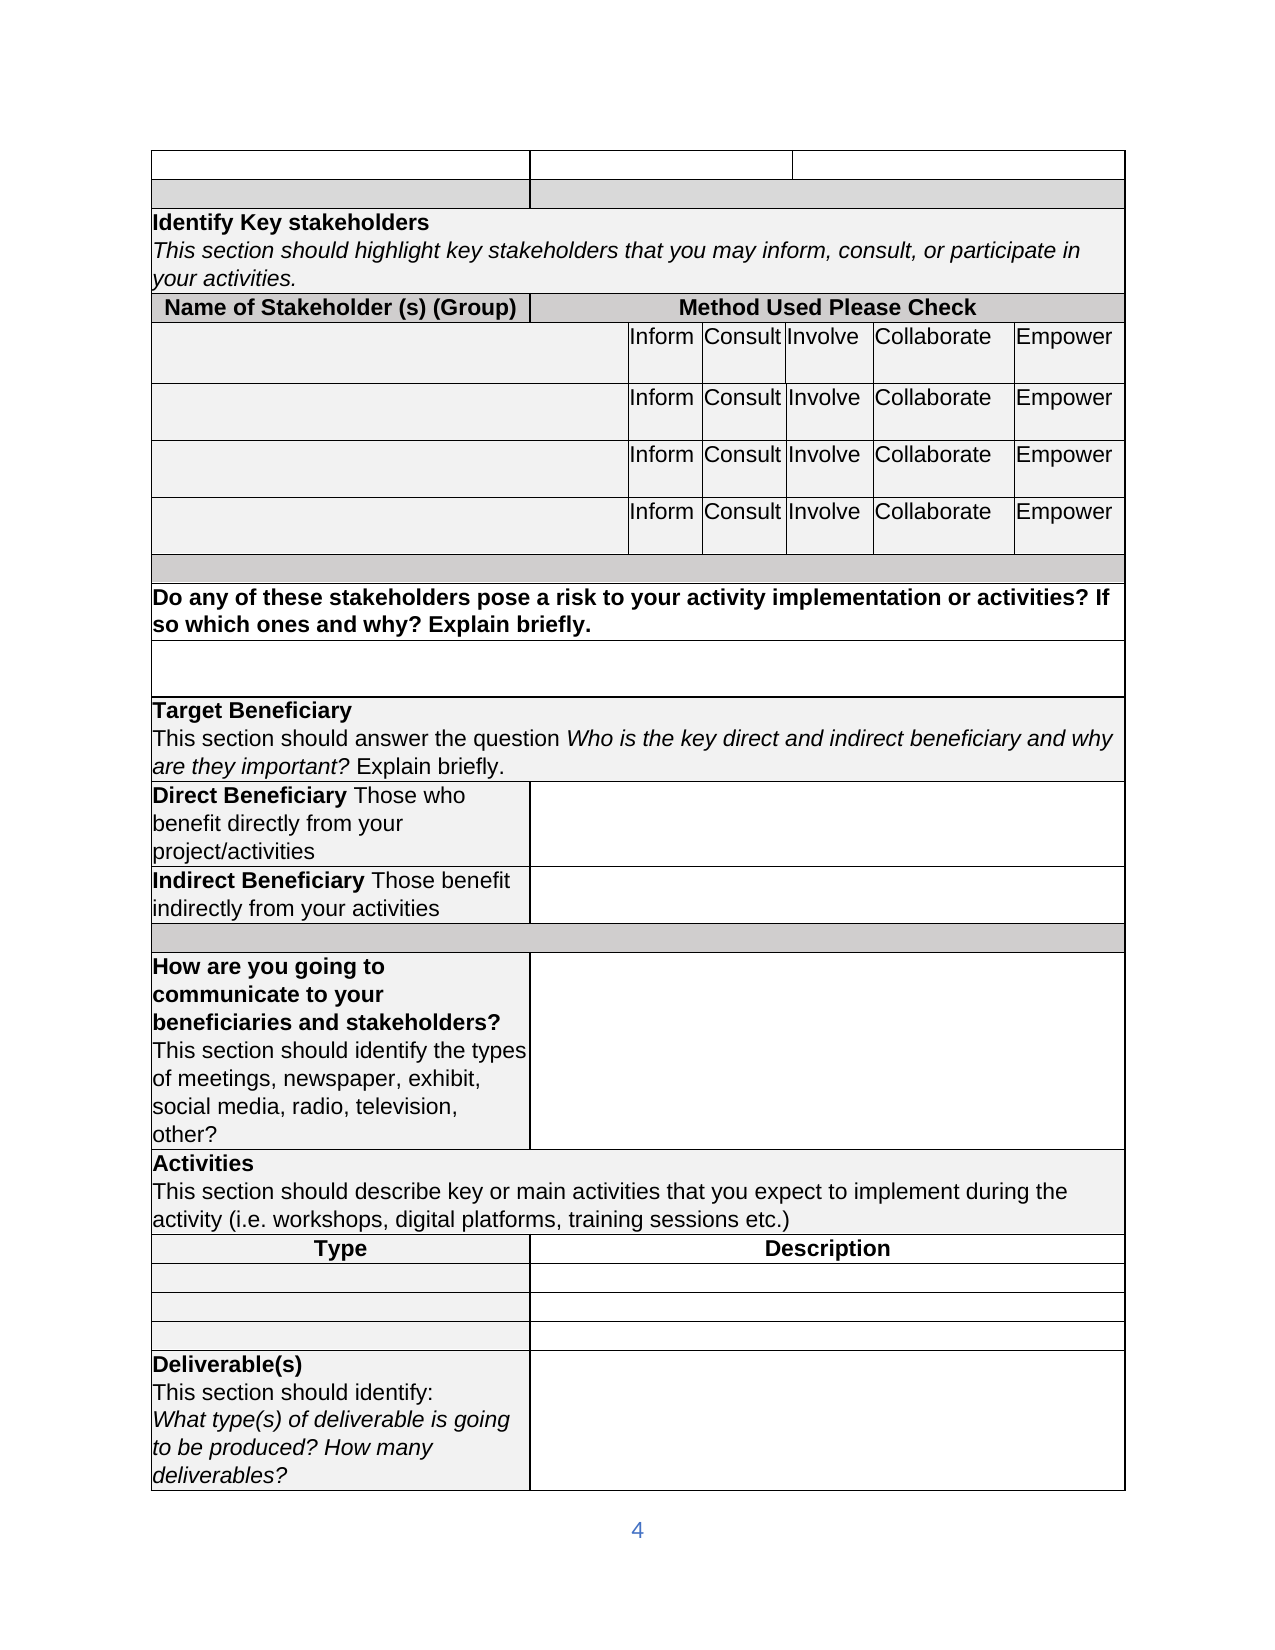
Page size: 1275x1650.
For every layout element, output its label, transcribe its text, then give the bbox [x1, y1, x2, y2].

table_cell [152, 384, 628, 440]
table_cell Collaborate [874, 498, 1014, 553]
table_cell Empower [1015, 323, 1124, 383]
table_cell Inform [629, 323, 702, 383]
table_cell Deliverable(s) This section should identify: What type(s) of deliverable is going to be produced? How many deliverables? [152, 1351, 529, 1490]
table_cell [531, 1293, 1124, 1321]
table_cell Involve [787, 384, 873, 440]
table_cell Collaborate [874, 323, 1014, 383]
table_cell Collaborate [874, 384, 1014, 440]
table_cell Involve [787, 441, 873, 497]
table_cell Name of Stakeholder (s) (Group) [152, 294, 529, 322]
table_cell [152, 1264, 529, 1292]
table_cell [152, 1293, 529, 1321]
table_cell Collaborate [874, 441, 1014, 497]
table_cell [531, 151, 792, 179]
table_cell Consult [703, 498, 786, 553]
table_cell [152, 441, 628, 497]
table_cell [152, 1322, 529, 1349]
table_cell [152, 641, 1124, 696]
table_cell Empower [1015, 441, 1124, 497]
table_cell Type [152, 1235, 529, 1263]
table_cell Involve [786, 323, 873, 383]
table_cell Do any of these stakeholders pose a risk to your activity implementation or activities? If so which ones and why? Explain briefly. [152, 584, 1124, 639]
table_cell How are you going to communicate to your beneficiaries and stakeholders? This section should identify the types of meetings, newspaper, exhibit, social media, radio, television, other? [152, 953, 529, 1149]
table_cell [152, 151, 529, 179]
table_cell [531, 1264, 1124, 1292]
table_cell Empower [1015, 498, 1124, 553]
table_cell Inform [629, 498, 702, 553]
table_cell [793, 151, 1124, 179]
table_cell Empower [1015, 384, 1124, 440]
table_cell [152, 323, 628, 383]
table_cell [531, 867, 1124, 923]
table_cell Consult [703, 323, 785, 383]
table_cell Method Used Please Check [531, 294, 1124, 322]
table_cell [152, 180, 529, 208]
table_cell Consult [703, 384, 786, 440]
table_cell [152, 555, 1124, 582]
table_cell Inform [629, 384, 702, 440]
table_cell [531, 782, 1124, 866]
table_cell Involve [787, 498, 873, 553]
table_cell Target Beneficiary This section should answer the question Who is the key direct and indirect beneficiary and why are they important? Explain briefly. [152, 698, 1124, 781]
table_cell [531, 1322, 1124, 1349]
table_cell [152, 498, 628, 553]
table_cell Activities This section should describe key or main activities that you expect to implement during the activity (i.e. workshops, digital platforms, training sessions etc.) [152, 1150, 1124, 1233]
table_cell [531, 180, 1124, 208]
table_cell Direct Beneficiary Those who benefit directly from your project/activities [152, 782, 529, 866]
table_cell Consult [703, 441, 786, 497]
table_cell Description [531, 1235, 1124, 1263]
table_cell Indirect Beneficiary Those benefit indirectly from your activities [152, 867, 529, 923]
table_cell Identify Key stakeholders This section should highlight key stakeholders that you may inform, consult, or participate in your activities. [152, 209, 1124, 293]
table_cell [531, 953, 1124, 1149]
table_cell Inform [629, 441, 702, 497]
table_cell [152, 924, 1124, 952]
table_cell [531, 1351, 1124, 1490]
